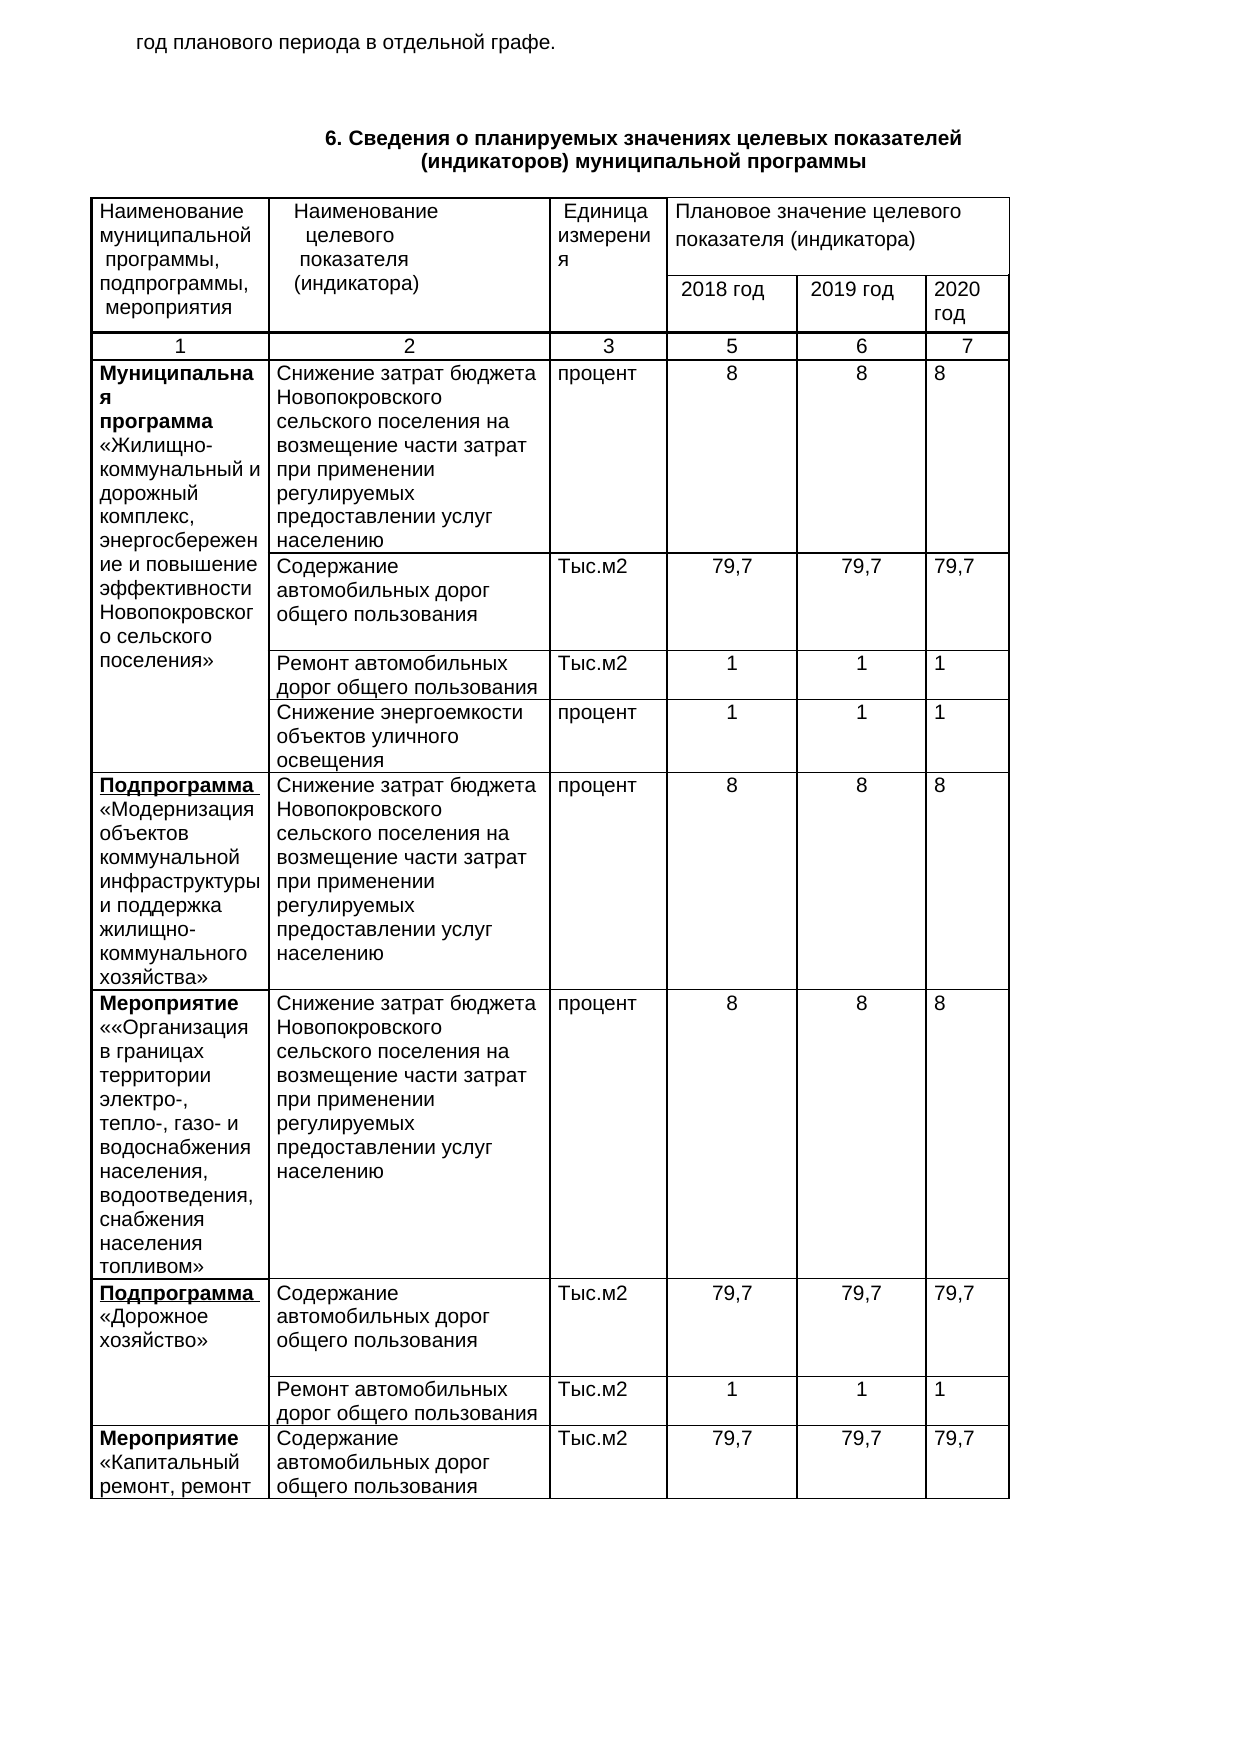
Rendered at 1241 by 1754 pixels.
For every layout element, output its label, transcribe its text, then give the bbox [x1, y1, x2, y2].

table_cell 79,7 [668, 554, 796, 650]
table_cell Снижение энергоемкости объектов уличного освещения [270, 700, 549, 772]
table_cell Тыс.м2 [551, 651, 666, 699]
table_cell Содержание автомобильных дорог общего пользования [270, 554, 549, 650]
table_cell 79,7 [927, 1426, 1008, 1498]
table_cell процент [551, 700, 666, 772]
table_cell Снижение затрат бюджета Новопокровского сельского поселения на возмещение части затрат при применении регулируемых предоставлении услуг населению [270, 361, 549, 552]
table_cell 79,7 [927, 554, 1008, 650]
table_cell Снижение затрат бюджета Новопокровского сельского поселения на возмещение части затрат при применении регулируемых предоставлении услуг населению [270, 990, 549, 1278]
table_cell 5 [668, 334, 796, 358]
table_header Наименование целевого показателя (индикатора) [270, 199, 549, 331]
table_cell 8 [927, 773, 1008, 989]
table_cell 79,7 [798, 554, 925, 650]
table_cell 79,7 [668, 1279, 796, 1376]
table_cell Подпрограмма «Модернизация объектов коммунальной инфраструктуры и поддержка жилищно-коммунального хозяйства» [93, 773, 268, 989]
table_cell Содержание автомобильных дорог общего пользования [270, 1279, 549, 1376]
table_header Плановое значение целевого показателя (индикатора) [668, 198, 1009, 275]
text 6. Сведения о планируемых значениях целевых показателей [136, 125, 1152, 149]
table_cell Тыс.м2 [551, 554, 666, 650]
table_cell 1 [798, 651, 925, 699]
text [136, 29, 1152, 53]
table_cell 2020 год [927, 276, 1008, 331]
table_cell Содержание автомобильных дорог общего пользования [270, 1426, 549, 1498]
table_cell 1 [668, 1377, 796, 1425]
table_cell 79,7 [798, 1279, 925, 1376]
table_cell 8 [798, 990, 925, 1278]
table_cell Мероприятие ««Организация в границах территории электро-, тепло-, газо- и водоснабжения населения, водоотведения, снабжения населения топливом» [93, 991, 268, 1278]
table_cell 8 [668, 773, 796, 989]
table_cell 2018 год [668, 276, 796, 331]
table_header Наименование муниципальной программы, подпрограммы, мероприятия [93, 199, 268, 331]
table_cell 1 [668, 700, 796, 772]
table_cell 2019 год [798, 276, 925, 331]
table_cell 8 [668, 361, 796, 552]
table_cell Тыс.м2 [551, 1426, 666, 1498]
table_cell 3 [551, 334, 666, 358]
table_cell 1 [798, 700, 925, 772]
table_cell 1 [668, 651, 796, 699]
table_cell Подпрограмма «Дорожное хозяйство» [93, 1280, 268, 1425]
table_header Единица измерения [551, 199, 666, 331]
table_cell 8 [798, 361, 925, 552]
table_cell 1 [93, 334, 268, 358]
table_cell 8 [927, 361, 1008, 552]
text (индикаторов) муниципальной программы [136, 149, 1152, 173]
table_cell Тыс.м2 [551, 1377, 666, 1425]
table_cell 8 [668, 990, 796, 1278]
table_cell 1 [927, 700, 1008, 772]
table_cell Муниципальная программа «Жилищно-коммунальный и дорожный комплекс, энергосбережение и повышение эффективности Новопокровского сельского поселения» [93, 361, 268, 772]
table_cell 7 [927, 334, 1008, 358]
table_cell 6 [798, 334, 925, 358]
table_cell 1 [927, 1377, 1008, 1425]
table_cell процент [551, 990, 666, 1278]
table_cell 79,7 [927, 1279, 1008, 1376]
table_cell 8 [927, 990, 1008, 1278]
table_cell 8 [798, 773, 925, 989]
table_cell 2 [270, 334, 549, 358]
table_cell 1 [798, 1377, 925, 1425]
table_cell 1 [927, 651, 1008, 699]
table_cell процент [551, 361, 666, 552]
table_cell 79,7 [668, 1426, 796, 1498]
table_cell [93, 1426, 268, 1498]
table_cell Снижение затрат бюджета Новопокровского сельского поселения на возмещение части затрат при применении регулируемых предоставлении услуг населению [270, 773, 549, 989]
table_cell Ремонт автомобильных дорог общего пользования [270, 651, 549, 699]
table_cell Тыс.м2 [551, 1279, 666, 1376]
table_cell Ремонт автомобильных дорог общего пользования [270, 1377, 549, 1425]
table_cell 79,7 [798, 1426, 925, 1498]
table_cell процент [551, 773, 666, 989]
